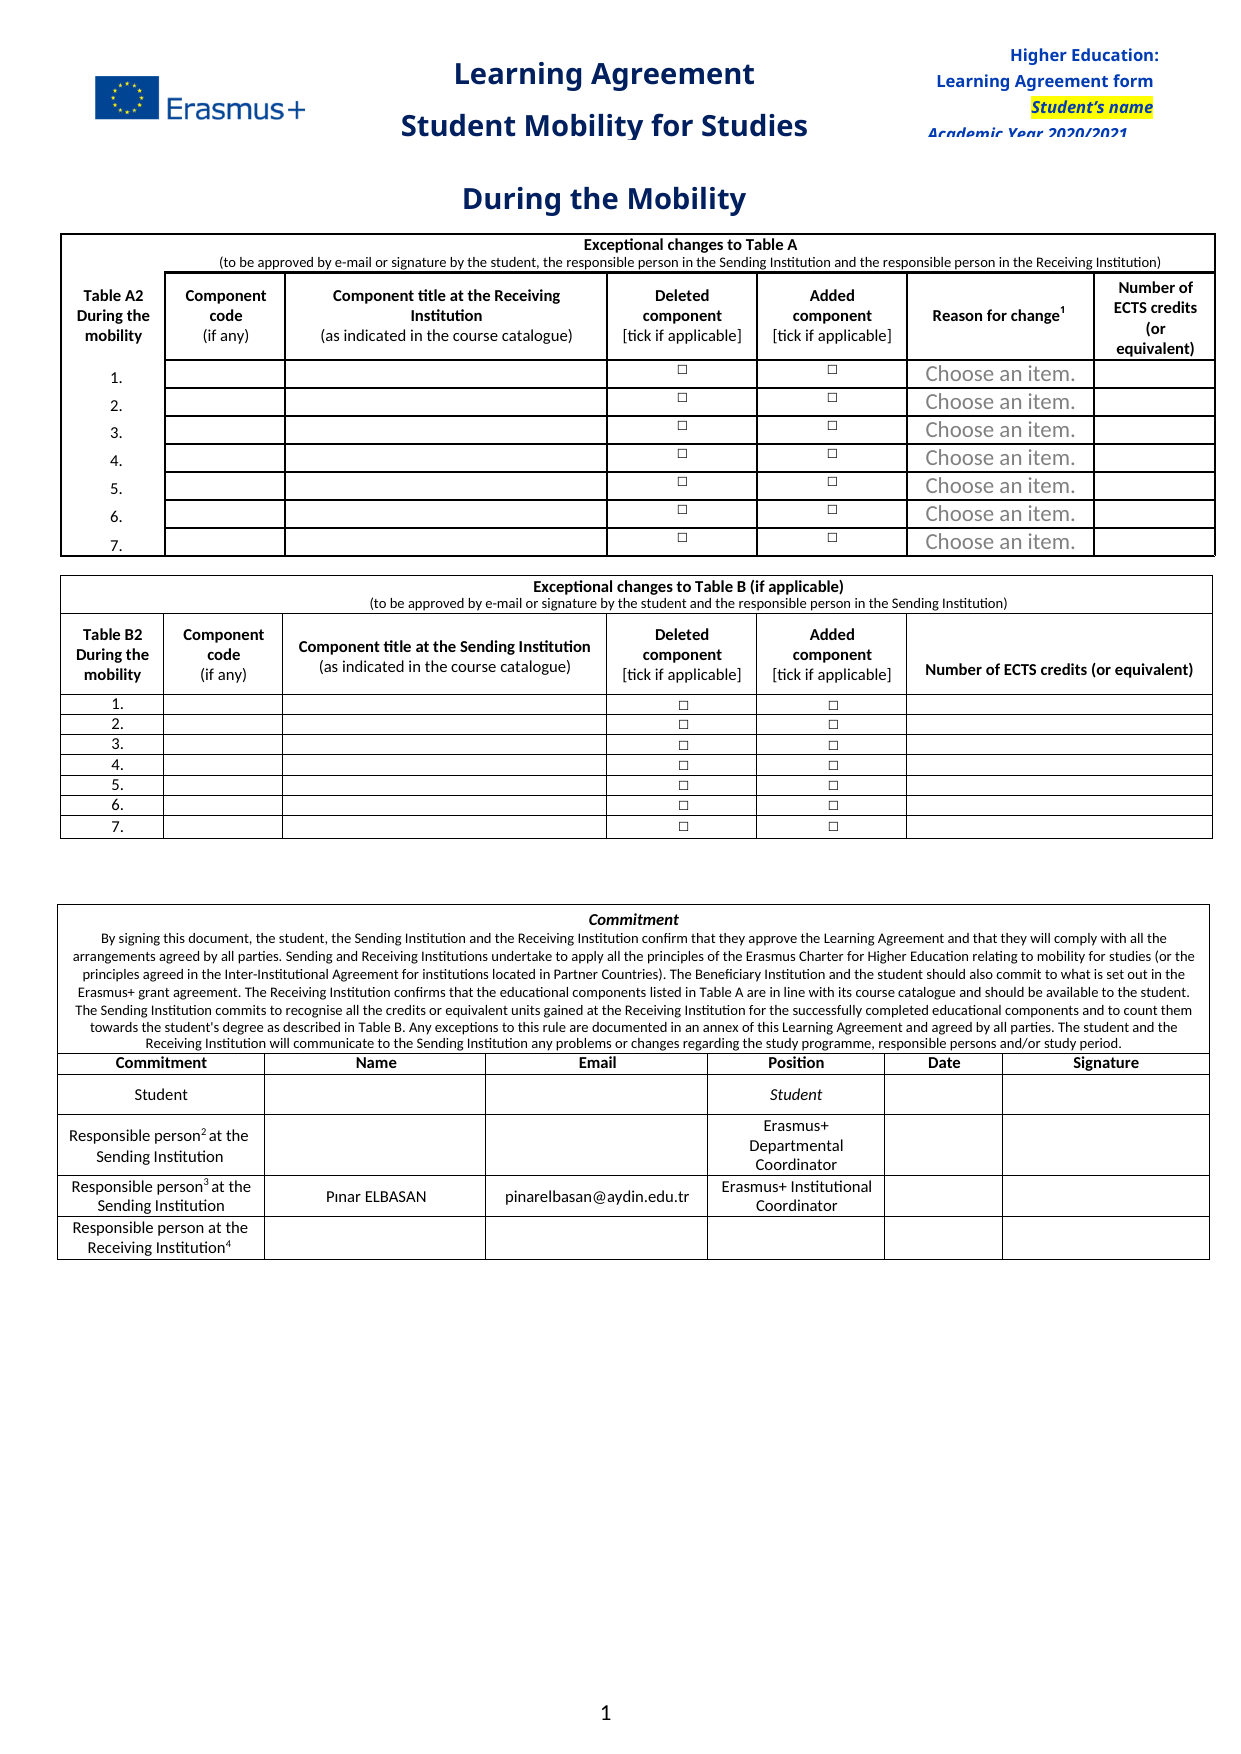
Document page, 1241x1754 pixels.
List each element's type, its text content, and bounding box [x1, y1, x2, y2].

table_cell Number of ECTS credits (or equivalent) [1095, 274, 1214, 358]
table_cell [164, 816, 282, 838]
table_cell [486, 1075, 707, 1114]
table_cell 2. [62, 387, 164, 415]
table_cell ☐ [608, 389, 756, 415]
table_cell ☐ [608, 473, 756, 498]
table_cell [286, 473, 606, 498]
table_cell (if any) [166, 325, 284, 358]
table_cell ☐ [608, 361, 756, 387]
table_cell component [758, 305, 906, 325]
table_cell [283, 755, 606, 774]
table_cell Deleted [608, 274, 756, 304]
table_cell [166, 445, 284, 471]
table_cell [164, 796, 282, 815]
subtitle During the Mobility [445, 178, 763, 218]
table_header Exceptional changes to Table A (to be approved by e-mail or signature by the student, the responsible person in the Sending Institution and the responsible person in the Receiving Institution) [62, 235, 1214, 271]
table_cell [1095, 417, 1214, 443]
table_cell ☐ [608, 529, 756, 555]
table_cell [907, 755, 1212, 774]
table_cell ☐ [757, 715, 906, 734]
table_cell pinarelbasan@aydin.edu.tr [486, 1176, 707, 1216]
table_cell Added [758, 274, 906, 304]
table_cell [tick if applicable] [608, 325, 756, 358]
table_cell Table B2 During the mobility [61, 614, 163, 693]
table_cell 3. [61, 735, 163, 754]
table_cell [1003, 1075, 1209, 1114]
table_cell [286, 361, 606, 387]
table_cell [283, 796, 606, 815]
table_cell Erasmus+ Institutional Coordinator [708, 1176, 884, 1216]
table_cell [166, 501, 284, 527]
table_cell Responsible person at the Receiving Institution4 [58, 1217, 264, 1259]
table_cell ☐ [607, 735, 756, 754]
table_cell 4. [62, 443, 164, 471]
table_cell mobility [62, 325, 164, 358]
table_cell [283, 776, 606, 795]
table_cell Table A2 [62, 271, 164, 304]
table_cell ☐ [607, 776, 756, 795]
table_cell Component title at the Sending Institution (as indicated in the course catalogue) [283, 614, 606, 693]
table_cell [1095, 529, 1214, 555]
table_cell [1095, 501, 1214, 527]
table_cell 5. [61, 776, 163, 795]
table_cell [286, 389, 606, 415]
table_cell ☐ [757, 776, 906, 795]
table_cell ☐ [608, 501, 756, 527]
table_cell ☐ [758, 501, 906, 527]
table_cell ☐ [758, 389, 906, 415]
table_cell ☐ [757, 695, 906, 714]
table_cell [286, 529, 606, 555]
table_cell [164, 715, 282, 734]
table_cell [164, 735, 282, 754]
table_cell Student [708, 1075, 884, 1114]
table_cell [286, 445, 606, 471]
table_cell [265, 1115, 485, 1175]
table_cell [tick if applicable] [758, 325, 906, 358]
table_cell [283, 715, 606, 734]
table_cell Choose an item. [908, 501, 1093, 527]
table_cell [708, 1217, 884, 1259]
table_cell Choose an item. [908, 445, 1093, 471]
table_cell ☐ [758, 417, 906, 443]
table_cell Student [58, 1075, 264, 1114]
table_cell [907, 776, 1212, 795]
table_cell Component title at the Receiving [286, 274, 606, 304]
table_cell Email [486, 1054, 707, 1073]
table_cell ☐ [758, 361, 906, 387]
table_cell Component [166, 274, 284, 304]
table_cell ☐ [758, 473, 906, 498]
table_cell Position [708, 1054, 884, 1073]
table_cell ☐ [758, 529, 906, 555]
table_cell component [608, 305, 756, 325]
table_cell ☐ [757, 735, 906, 754]
table_cell [166, 417, 284, 443]
table_cell Reason for change1 [908, 305, 1093, 325]
table_cell [286, 417, 606, 443]
table_cell [166, 473, 284, 498]
table_cell [1095, 361, 1214, 387]
table_cell 1. [61, 695, 163, 714]
table_cell ☐ [607, 695, 756, 714]
table_cell Component code (if any) [164, 614, 282, 693]
table_cell 5. [62, 471, 164, 498]
table_cell [907, 796, 1212, 815]
table_cell [486, 1217, 707, 1259]
table_cell [885, 1217, 1002, 1259]
table_cell ☐ [607, 796, 756, 815]
table_cell Name [265, 1054, 485, 1073]
table_header Exceptional changes to Table B (if applicable) (to be approved by e-mail or signature by the student and the responsible person in the Sending Institution) [61, 576, 1212, 613]
table_cell Date [885, 1054, 1002, 1073]
table_cell ☐ [757, 816, 906, 838]
table_cell Responsible person3 at the Sending Institution [58, 1176, 264, 1216]
table_cell 7. [61, 816, 163, 838]
table_cell [1003, 1217, 1209, 1259]
table_cell Institution [286, 305, 606, 325]
table_cell ☐ [607, 755, 756, 774]
table_cell [1003, 1115, 1209, 1175]
table_cell Signature [1003, 1054, 1209, 1073]
table_cell ☐ [758, 445, 906, 471]
table_cell Erasmus+ Departmental Coordinator [708, 1115, 884, 1175]
table_cell Deleted component [tick if applicable] [607, 614, 756, 693]
table_cell [166, 361, 284, 387]
table_cell Choose an item. [908, 529, 1093, 555]
table_cell [885, 1115, 1002, 1175]
table_cell [283, 816, 606, 838]
table_cell [908, 274, 1093, 304]
table_cell ☐ [757, 755, 906, 774]
table_cell [1095, 473, 1214, 498]
picture [95, 76, 306, 120]
table_cell (as indicated in the course catalogue) [286, 325, 606, 358]
table_cell [907, 735, 1212, 754]
table_cell ☐ [607, 816, 756, 838]
table_cell ☐ [608, 417, 756, 443]
table_cell code [166, 305, 284, 325]
table_cell During the [62, 305, 164, 325]
table_cell [166, 529, 284, 555]
table_cell [907, 715, 1212, 734]
table_cell 6. [62, 499, 164, 527]
table_cell Pınar ELBASAN [265, 1176, 485, 1216]
table_cell ☐ [607, 715, 756, 734]
table_cell [265, 1217, 485, 1259]
table_cell [1095, 445, 1214, 471]
table_cell ☐ [608, 445, 756, 471]
table_cell [164, 695, 282, 714]
table_cell Choose an item. [908, 473, 1093, 498]
table_header Commitment By signing this document, the student, the Sending Institution and the Receiving Institution confirm that they approve the Learning Agreement and that they will comply with all the arrangements agreed by all parties. Sending and Receiving Institutions undertake to apply all the principles of the Erasmus Charter for Higher Education relating to mobility for studies (or the principles agreed in the Inter-Institutional Agreement for institutions located in Partner Countries). The Beneficiary Institution and the student should also commit to what is set out in the Erasmus+ grant agreement. The Receiving Institution confirms that the educational components listed in Table A are in line with its course catalogue and should be available to the student. The Sending Institution commits to recognise all the credits or equivalent units gained at the Receiving Institution for the successfully completed educational components and to count them towards the student's degree as described in Table B. Any exceptions to this rule are documented in an annex of this Learning Agreement and agreed by all parties. The student and the Receiving Institution will communicate to the Sending Institution any problems or changes regarding the study programme, responsible persons and/or study period. [58, 905, 1209, 1053]
table_cell [486, 1115, 707, 1175]
table_cell Commitment [58, 1054, 264, 1073]
table_cell [885, 1176, 1002, 1216]
table_cell [164, 776, 282, 795]
table_cell [283, 735, 606, 754]
table_cell [265, 1075, 485, 1114]
table_cell 4. [61, 755, 163, 774]
table_cell [1095, 389, 1214, 415]
table_cell [908, 325, 1093, 358]
table_cell [885, 1075, 1002, 1114]
table_cell Choose an item. [908, 417, 1093, 443]
table_cell 7. [62, 527, 164, 555]
table_cell Added component [tick if applicable] [757, 614, 906, 693]
table_cell [166, 389, 284, 415]
table_cell [286, 501, 606, 527]
table_cell [1003, 1176, 1209, 1216]
table_cell Choose an item. [908, 361, 1093, 387]
table_cell 3. [62, 415, 164, 443]
table_cell Responsible person2 at the Sending Institution [58, 1115, 264, 1175]
table_cell Choose an item. [908, 389, 1093, 415]
table_cell [283, 695, 606, 714]
table_cell [907, 816, 1212, 838]
table_cell 1. [62, 359, 164, 387]
table_cell 6. [61, 796, 163, 815]
table_cell [164, 755, 282, 774]
table_cell 2. [61, 715, 163, 734]
table_cell [907, 695, 1212, 714]
table_cell Number of ECTS credits (or equivalent) [907, 614, 1212, 693]
table_cell ☐ [757, 796, 906, 815]
